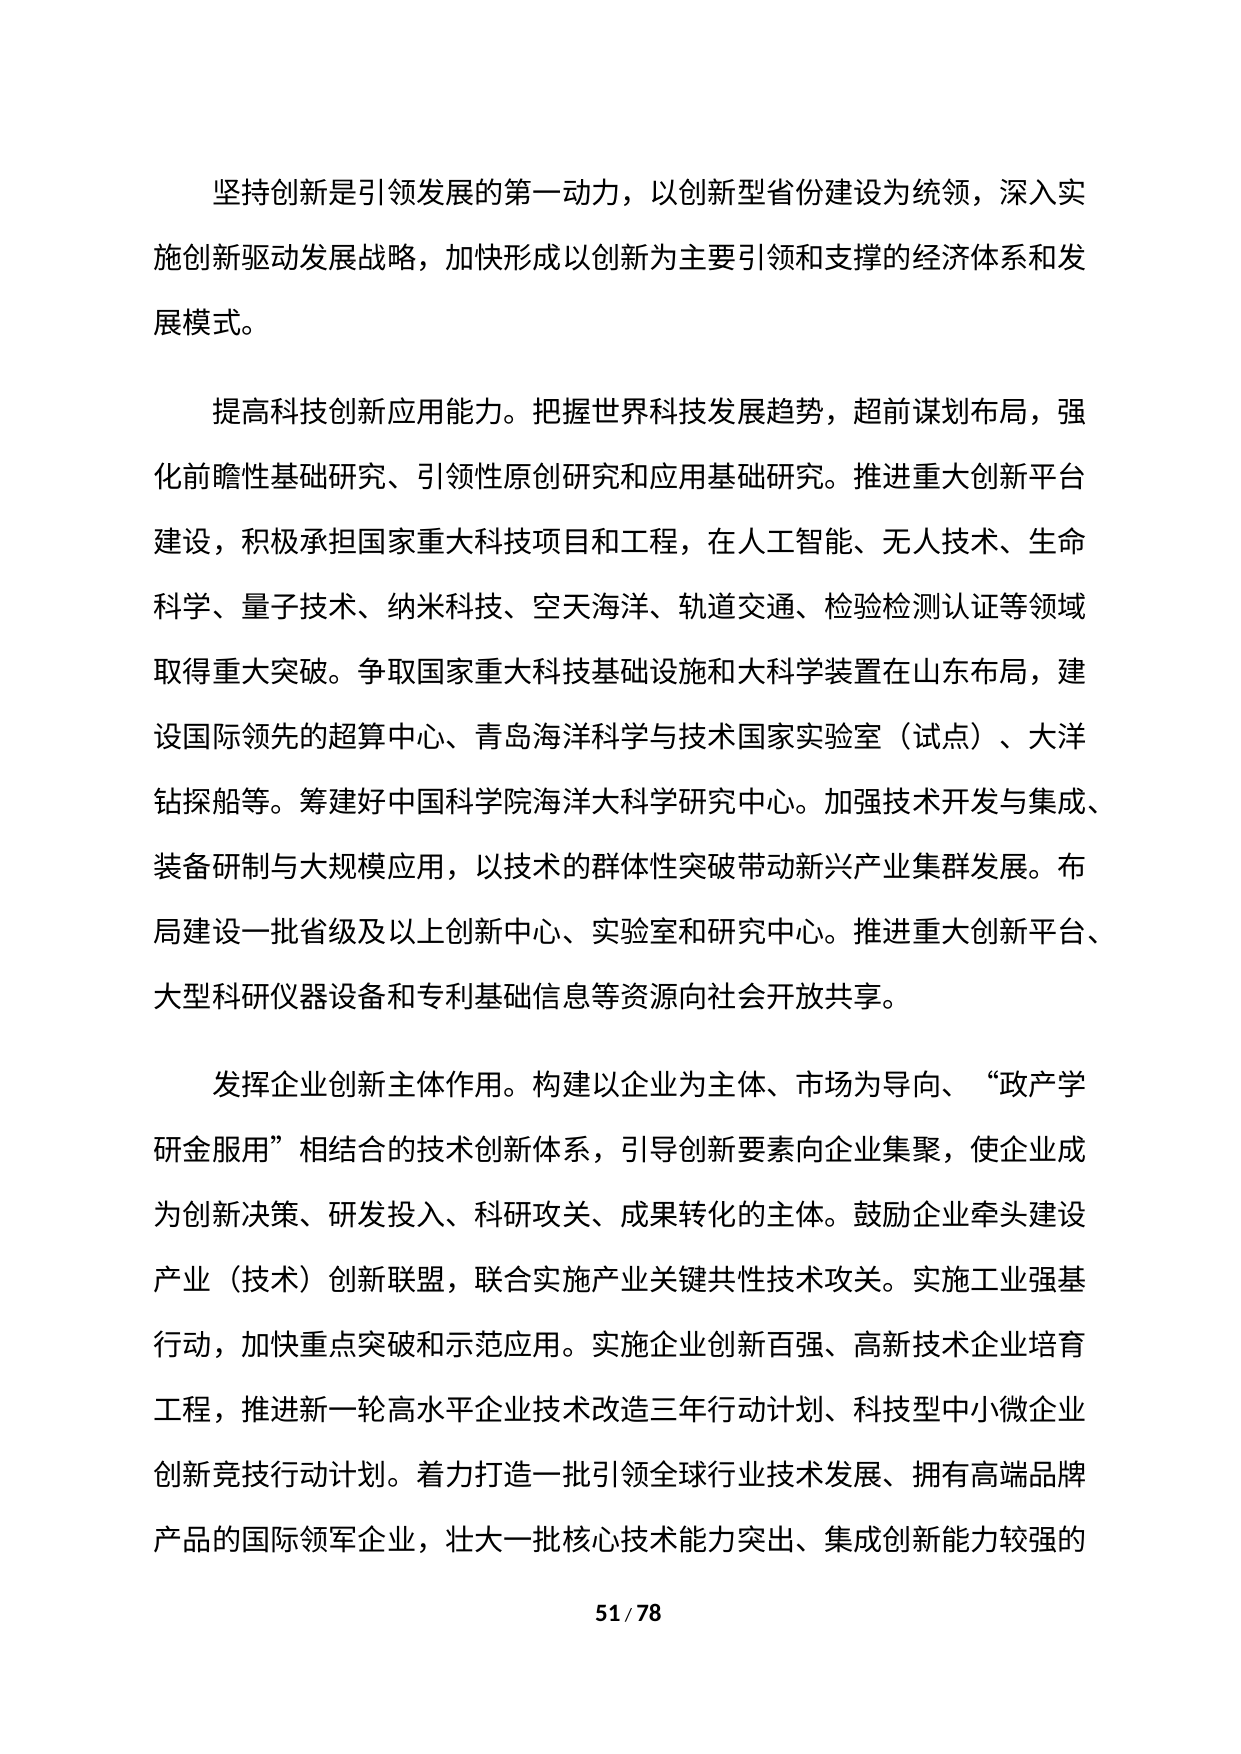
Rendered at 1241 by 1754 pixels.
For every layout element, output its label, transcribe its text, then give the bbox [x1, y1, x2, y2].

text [153, 1050, 1098, 1570]
text 坚持创新是引领发展的第一动力，以创新型省份建设为统领，深入实施创新驱动发展战略，加快形成以创新为主要引领和支撑的经济体系和发展模式。 [153, 158, 1098, 353]
text 提高科技创新应用能力。把握世界科技发展趋势，超前谋划布局，强化前瞻性基础研究、引领性原创研究和应用基础研究。推进重大创新平台建设，积极承担国家重大科技项目和工程，在人工智能、无人技术、生命科学、量子技术、纳米科技、空天海洋、轨道交通、检验检测认证等领域取得重大突破。争取国家重大科技基础设施和大科学装置在山东布局，建设国际领先的超算中心、青岛海洋科学与技术国家实验室（试点）、大洋钻探船等。筹建好中国科学院海洋大科学研究中心。加强技术开发与集成、装备研制与大规模应用，以技术的群体性突破带动新兴产业集群发展。布局建设一批省级及以上创新中心、实验室和研究中心。推进重大创新平台、大型科研仪器设备和专利基础信息等资源向社会开放共享。 [153, 377, 1098, 1027]
